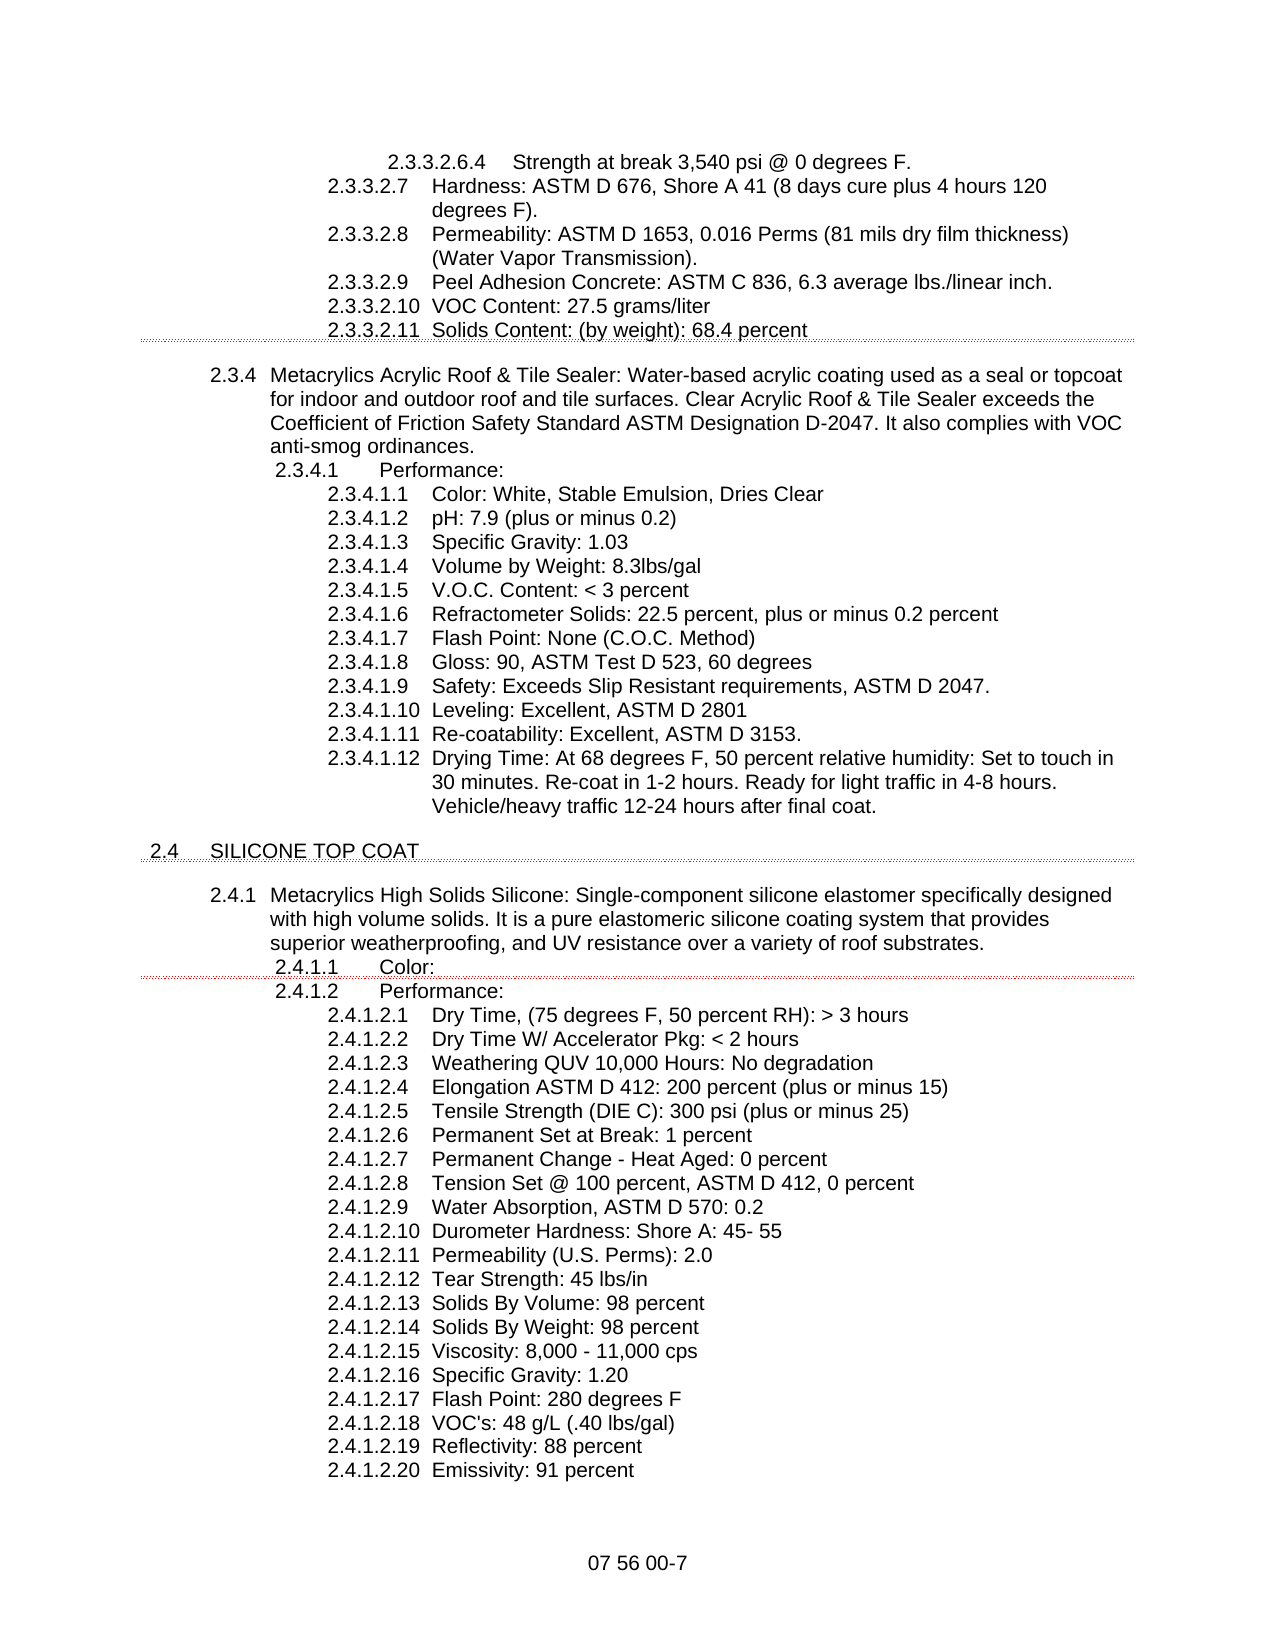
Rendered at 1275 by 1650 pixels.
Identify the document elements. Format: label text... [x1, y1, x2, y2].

list Refractometer Solids: 22.5 percent, plus or minus 0.2 percent [327, 602, 1125, 626]
list Flash Point: 280 degrees F [327, 1386, 1125, 1410]
list Tensile Strength (DIE C): 300 psi (plus or minus 25) [327, 1099, 1125, 1123]
list Solids By Weight: 98 percent [327, 1314, 1125, 1338]
list Tear Strength: 45 lbs/in [327, 1267, 1125, 1291]
list VOC's: 48 g/L (.40 lbs/gal) [327, 1410, 1125, 1434]
list Reflectivity: 88 percent [327, 1434, 1125, 1458]
list Solids Content: (by weight): 68.4 percent [327, 318, 1125, 342]
list Viscosity: 8,000 - 11,000 cps [327, 1338, 1125, 1362]
list Permanent Change - Heat Aged: 0 percent [327, 1147, 1125, 1171]
list Leveling: Excellent, ASTM D 2801 [327, 698, 1125, 722]
list Permanent Set at Break: 1 percent [327, 1123, 1125, 1147]
list Safety: Exceeds Slip Resistant requirements, ASTM D 2047. [327, 674, 1125, 698]
list Re-coatability: Excellent, ASTM D 3153. [327, 722, 1125, 746]
list Metacrylics Acrylic Roof & Tile Sealer: Water-based acrylic coating used as a seal or topcoat for indoor and outdoor roof and tile surfaces. Clear Acrylic Roof & Tile Sealer exceeds the Coefficient of Friction Safety Standard ASTM Designation D-2047. It also complies with VOC anti-smog ordinances. [210, 362, 1125, 458]
list Color: [275, 955, 1125, 979]
list Emissivity: 91 percent [327, 1458, 1125, 1482]
list Peel Adhesion Concrete: ASTM C 836, 6.3 average lbs./linear inch. [327, 270, 1125, 294]
list VOC Content: 27.5 grams/liter [327, 294, 1125, 318]
list Permeability (U.S. Perms): 2.0 [327, 1243, 1125, 1267]
list Specific Gravity: 1.03 [327, 530, 1125, 554]
list Tension Set @ 100 percent, ASTM D 412, 0 percent [327, 1171, 1125, 1195]
list Performance: [275, 979, 1125, 1003]
list Drying Time: At 68 degrees F, 50 percent relative humidity: Set to touch in 30 minutes. Re-coat in 1-2 hours. Ready for light traffic in 4-8 hours. Vehicle/heavy traffic 12-24 hours after final coat. [327, 746, 1125, 818]
list SILICONE TOP COAT [150, 838, 1125, 862]
list V.O.C. Content: < 3 percent [327, 578, 1125, 602]
list pH: 7.9 (plus or minus 0.2) [327, 506, 1125, 530]
list Volume by Weight: 8.3lbs/gal [327, 554, 1125, 578]
list Dry Time, (75 degrees F, 50 percent RH): > 3 hours [327, 1003, 1125, 1027]
list Specific Gravity: 1.20 [327, 1362, 1125, 1386]
list Weathering QUV 10,000 Hours: No degradation [327, 1051, 1125, 1075]
list Dry Time W/ Accelerator Pkg: < 2 hours [327, 1027, 1125, 1051]
list Elongation ASTM D 412: 200 percent (plus or minus 15) [327, 1075, 1125, 1099]
list Performance: [275, 458, 1125, 482]
list Metacrylics High Solids Silicone: Single-component silicone elastomer specifically designed with high volume solids. It is a pure elastomeric silicone coating system that provides superior weatherproofing, and UV resistance over a variety of roof substrates. [210, 883, 1125, 955]
list Permeability: ASTM D 1653, 0.016 Perms (81 mils dry film thickness) (Water Vapor Transmission). [327, 222, 1125, 270]
list Gloss: 90, ASTM Test D 523, 60 degrees [327, 650, 1125, 674]
list Durometer Hardness: Shore A: 45- 55 [327, 1219, 1125, 1243]
list Strength at break 3,540 psi @ 0 degrees F. [387, 150, 1125, 174]
list Color: White, Stable Emulsion, Dries Clear [327, 482, 1125, 506]
list Solids By Volume: 98 percent [327, 1291, 1125, 1314]
list Water Absorption, ASTM D 570: 0.2 [327, 1195, 1125, 1219]
list Hardness: ASTM D 676, Shore A 41 (8 days cure plus 4 hours 120 degrees F). [327, 174, 1125, 222]
list Flash Point: None (C.O.C. Method) [327, 626, 1125, 650]
